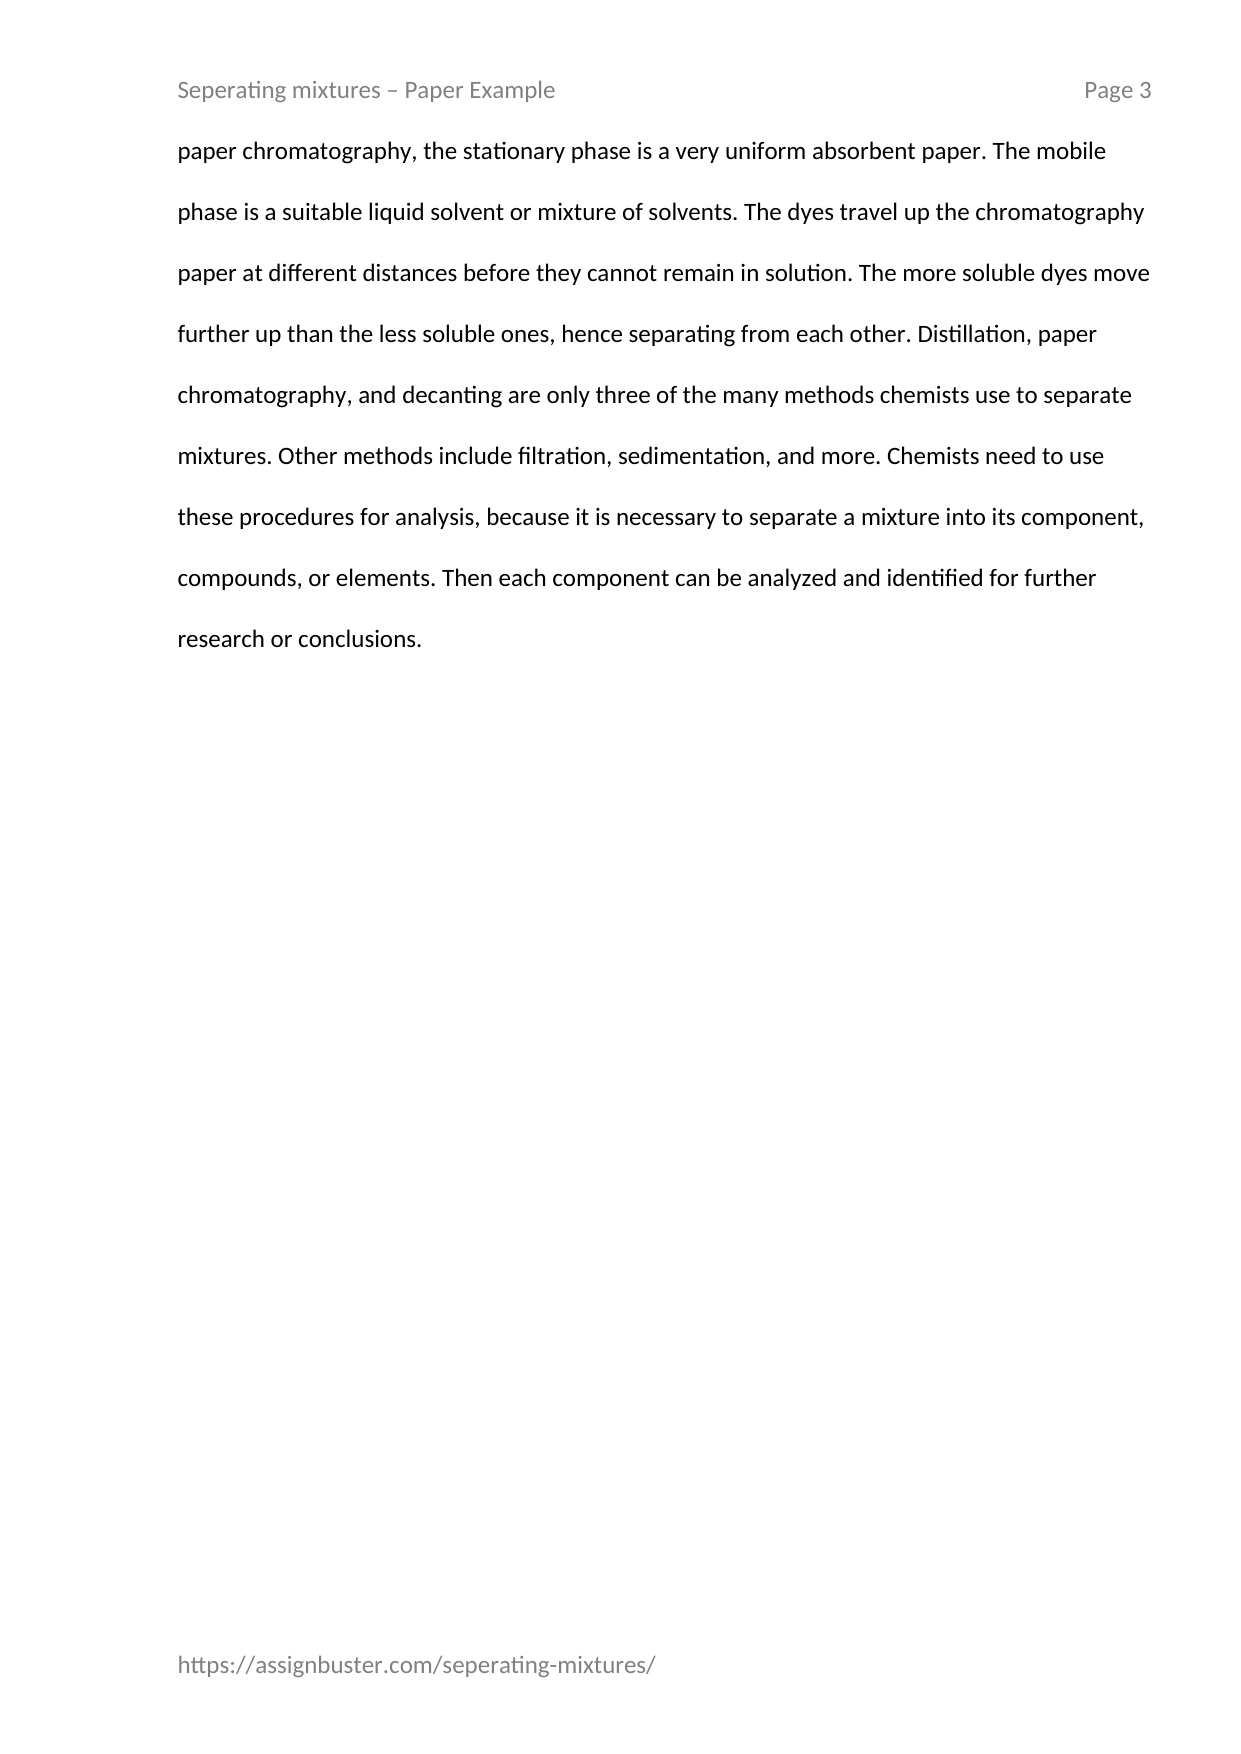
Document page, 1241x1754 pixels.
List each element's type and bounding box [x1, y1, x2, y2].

text [177, 135, 1152, 654]
